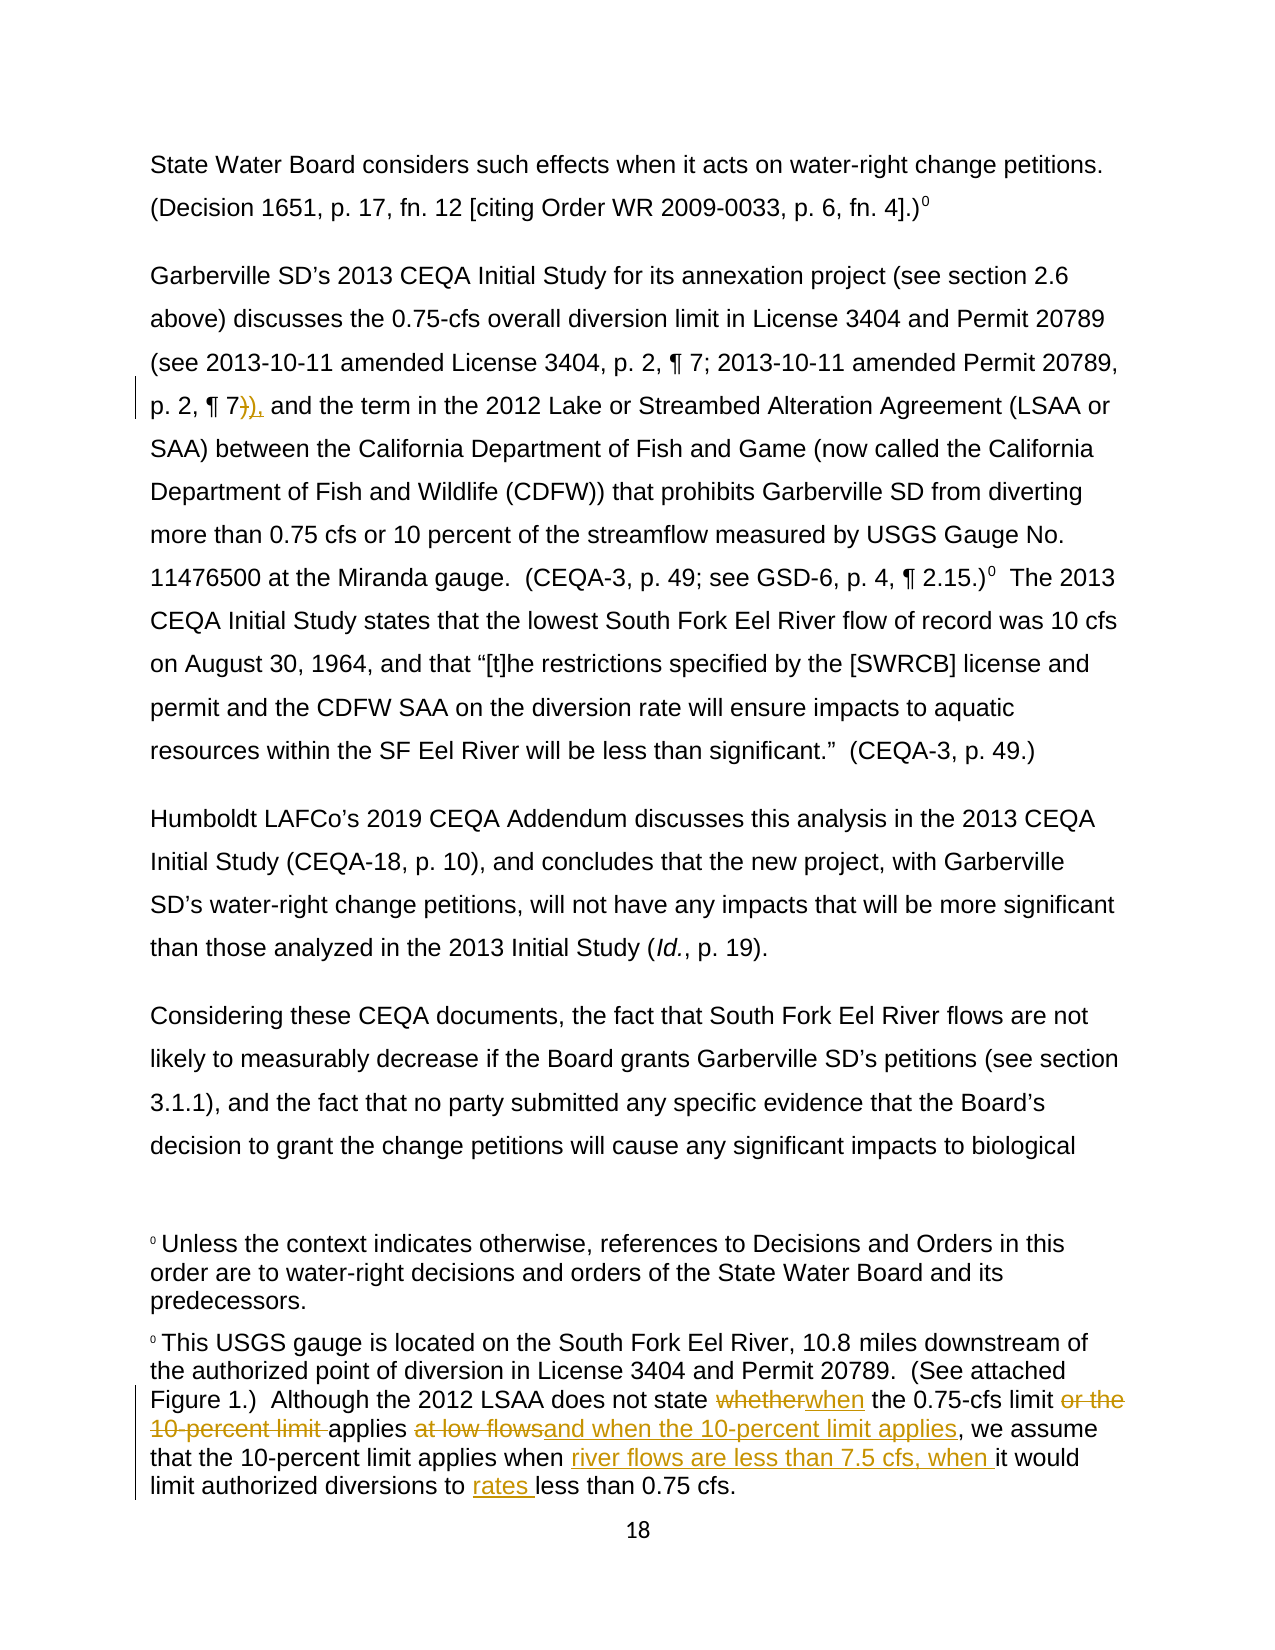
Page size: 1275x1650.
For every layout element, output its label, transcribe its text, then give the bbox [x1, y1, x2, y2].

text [150, 150, 1125, 222]
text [150, 1001, 1125, 1159]
text Humboldt LAFCo’s 2019 CEQA Addendum discusses this analysis in the 2013 CEQA Initial Study (CEQA-18, p. 10), and concludes that the new project, with Garberville SD’s water-right change petitions, will not have any impacts that will be more significant than those analyzed in the 2013 Initial Study (Id., p. 19). [150, 804, 1125, 962]
text Garberville SD’s 2013 CEQA Initial Study for its annexation project (see section 2.6 above) discusses the 0.75-cfs overall diversion limit in License 3404 and Permit 20789 (see 2013-10-11 amended License 3404, p. 2, ¶ 7; 2013-10-11 amended Permit 20789, p. 2, ¶ 7 and the term in the 2012 Lake or Streambed Alteration Agreement (LSAA or SAA) between the California Department of Fish and Game (now called the California Department of Fish and Wildlife (CDFW)) that prohibits Garberville SD from diverting more than 0.75 cfs or 10 percent of the streamflow measured by USGS Gauge No. 11476500 at the Miranda gauge. (CEQA-3, p. 49; see GSD-6, p. 4, ¶ 2.15.) The 2013 CEQA Initial Study states that the lowest South Fork Eel River flow of record was 10 cfs on August 30, 1964, and that “[t]he restrictions specified by the [SWRCB] license and permit and the CDFW SAA on the diversion rate will ensure impacts to aquatic resources within the SF Eel River will be less than significant.” (CEQA-3, p. 49.) [150, 261, 1125, 764]
